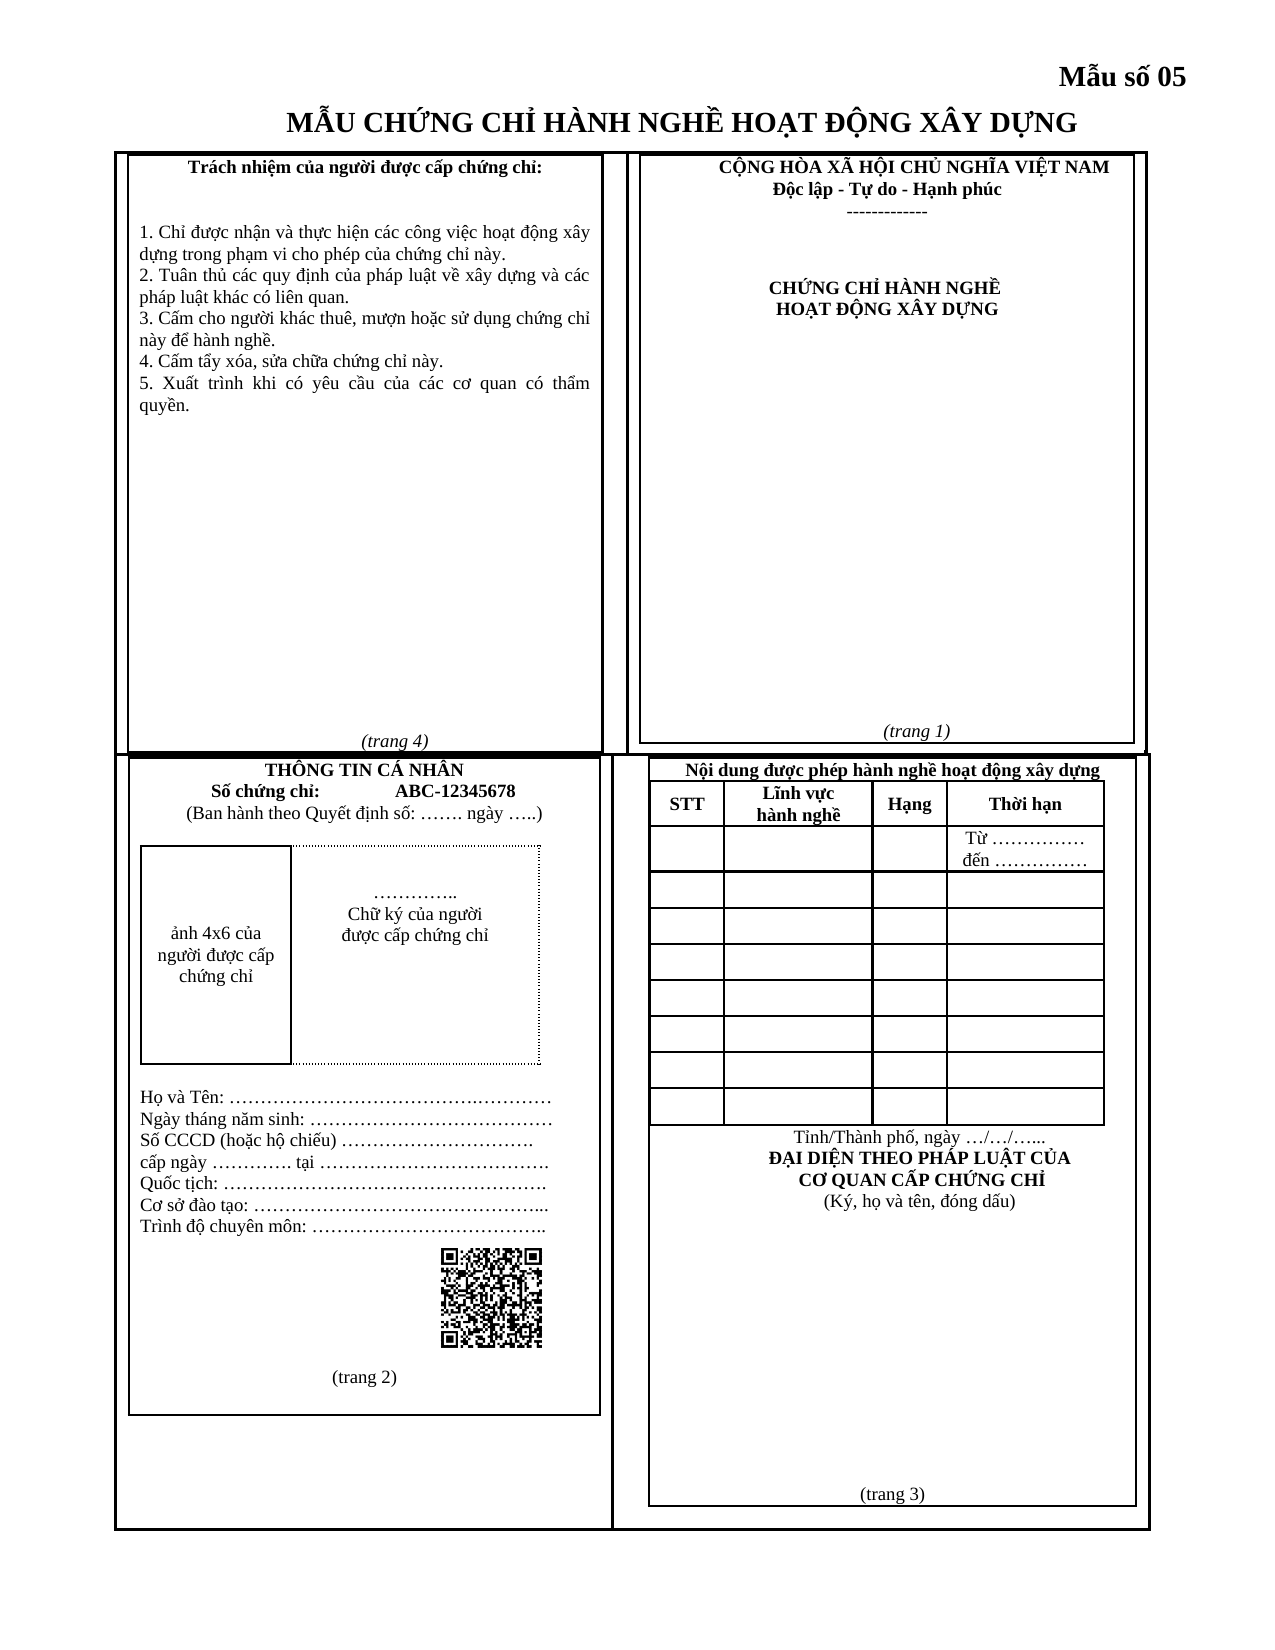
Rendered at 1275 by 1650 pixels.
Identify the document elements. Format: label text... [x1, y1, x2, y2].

table_cell [117, 756, 611, 1528]
table_header [604, 154, 626, 753]
table_header [129, 156, 601, 751]
text Mẫu số 05 [118, 59, 1186, 93]
table_header [629, 154, 1145, 753]
table_header [117, 154, 127, 753]
text MẪU CHỨNG CHỈ HÀNH NGHỀ HOẠT ĐỘNG XÂY DỰNG [118, 105, 1186, 139]
table_cell [614, 756, 1148, 1528]
